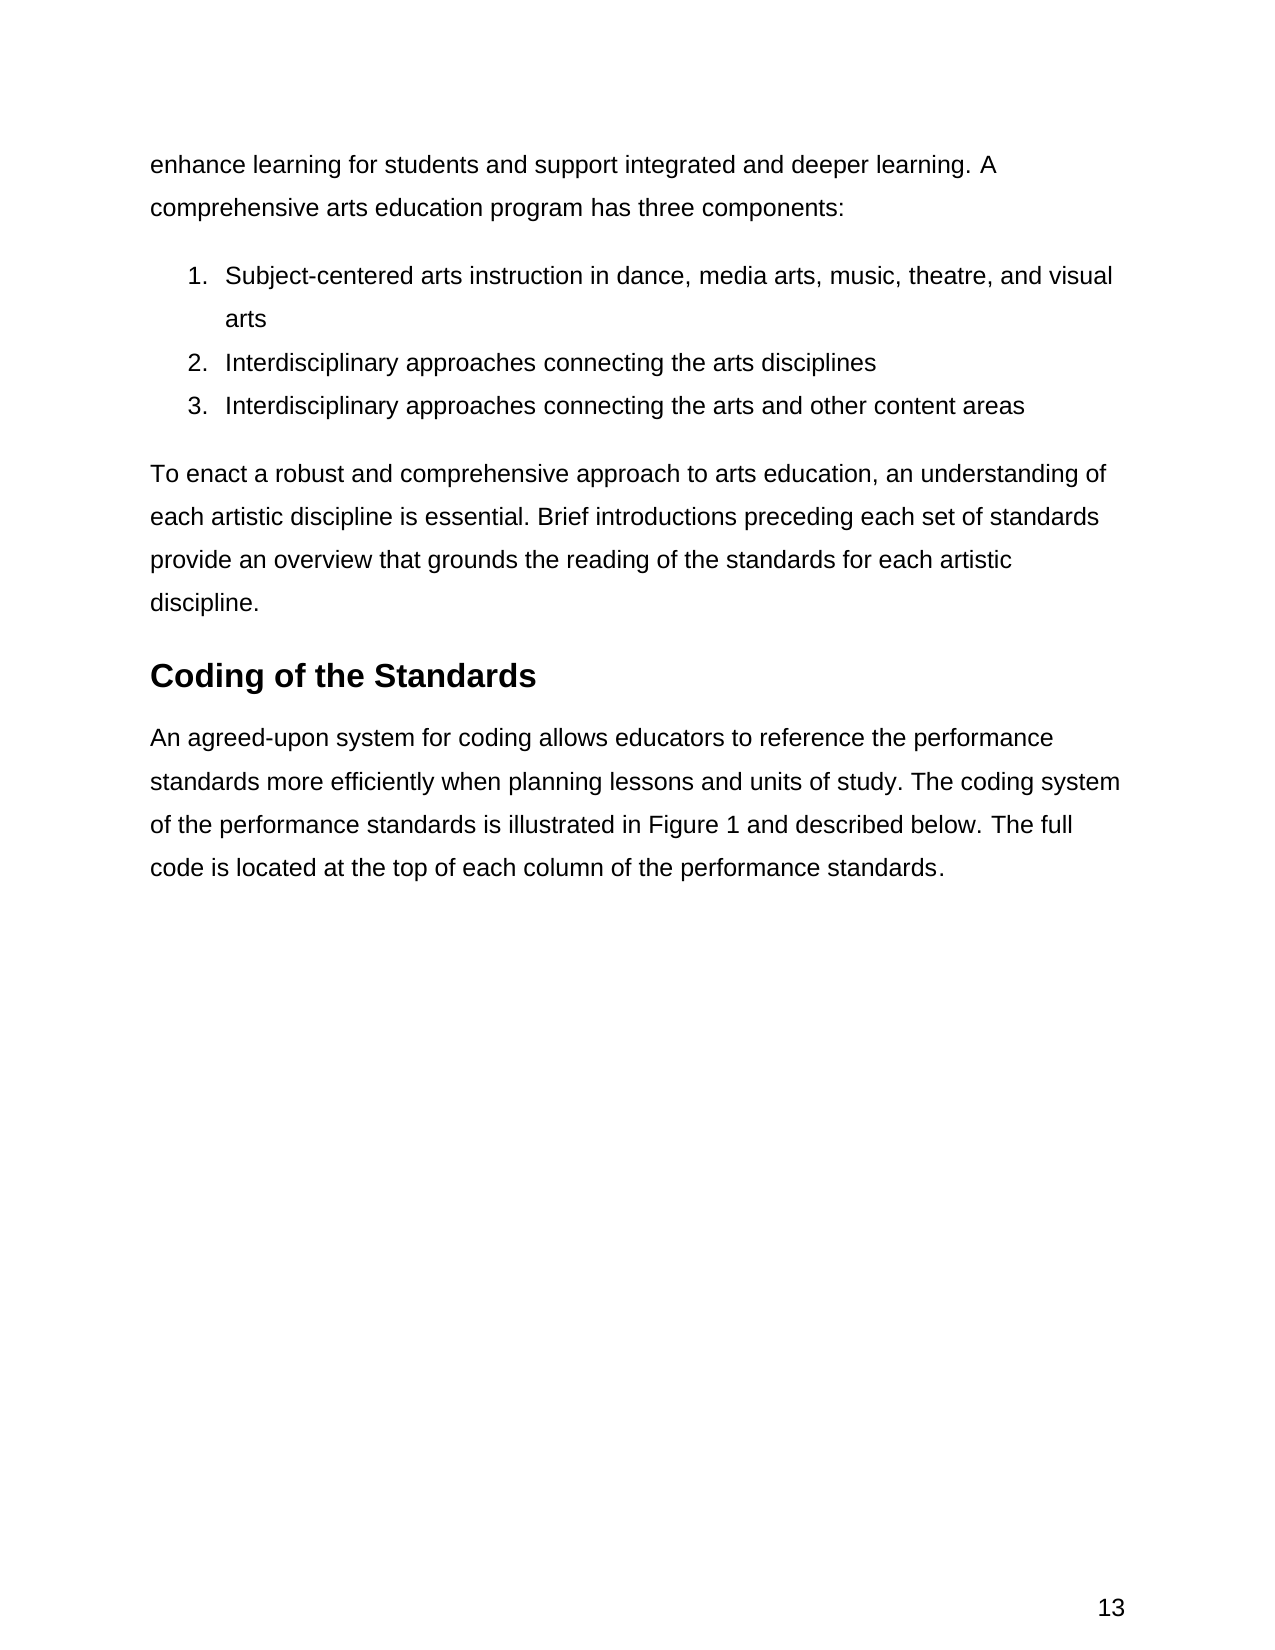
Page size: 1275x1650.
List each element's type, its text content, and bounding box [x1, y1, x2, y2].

list Interdisciplinary approaches connecting the arts disciplines [187, 347, 1125, 376]
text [150, 150, 1125, 222]
text To enact a robust and comprehensive approach to arts education, an understanding of each artistic discipline is essential. Brief introductions preceding each set of standards provide an overview that grounds the reading of the standards for each artistic discipline. [150, 459, 1125, 617]
text An agreed-upon system for coding allows educators to reference the performance standards more efficiently when planning lessons and units of study. The coding system of the performance standards is illustrated in Figure 1 and described below. The full code is located at the top of each column of the performance standards. [150, 723, 1125, 882]
list Subject-centered arts instruction in dance, media arts, music, theatre, and visual arts [187, 261, 1125, 333]
subtitle Coding of the Standards [150, 656, 1125, 695]
list Interdisciplinary approaches connecting the arts and other content areas [187, 391, 1125, 419]
